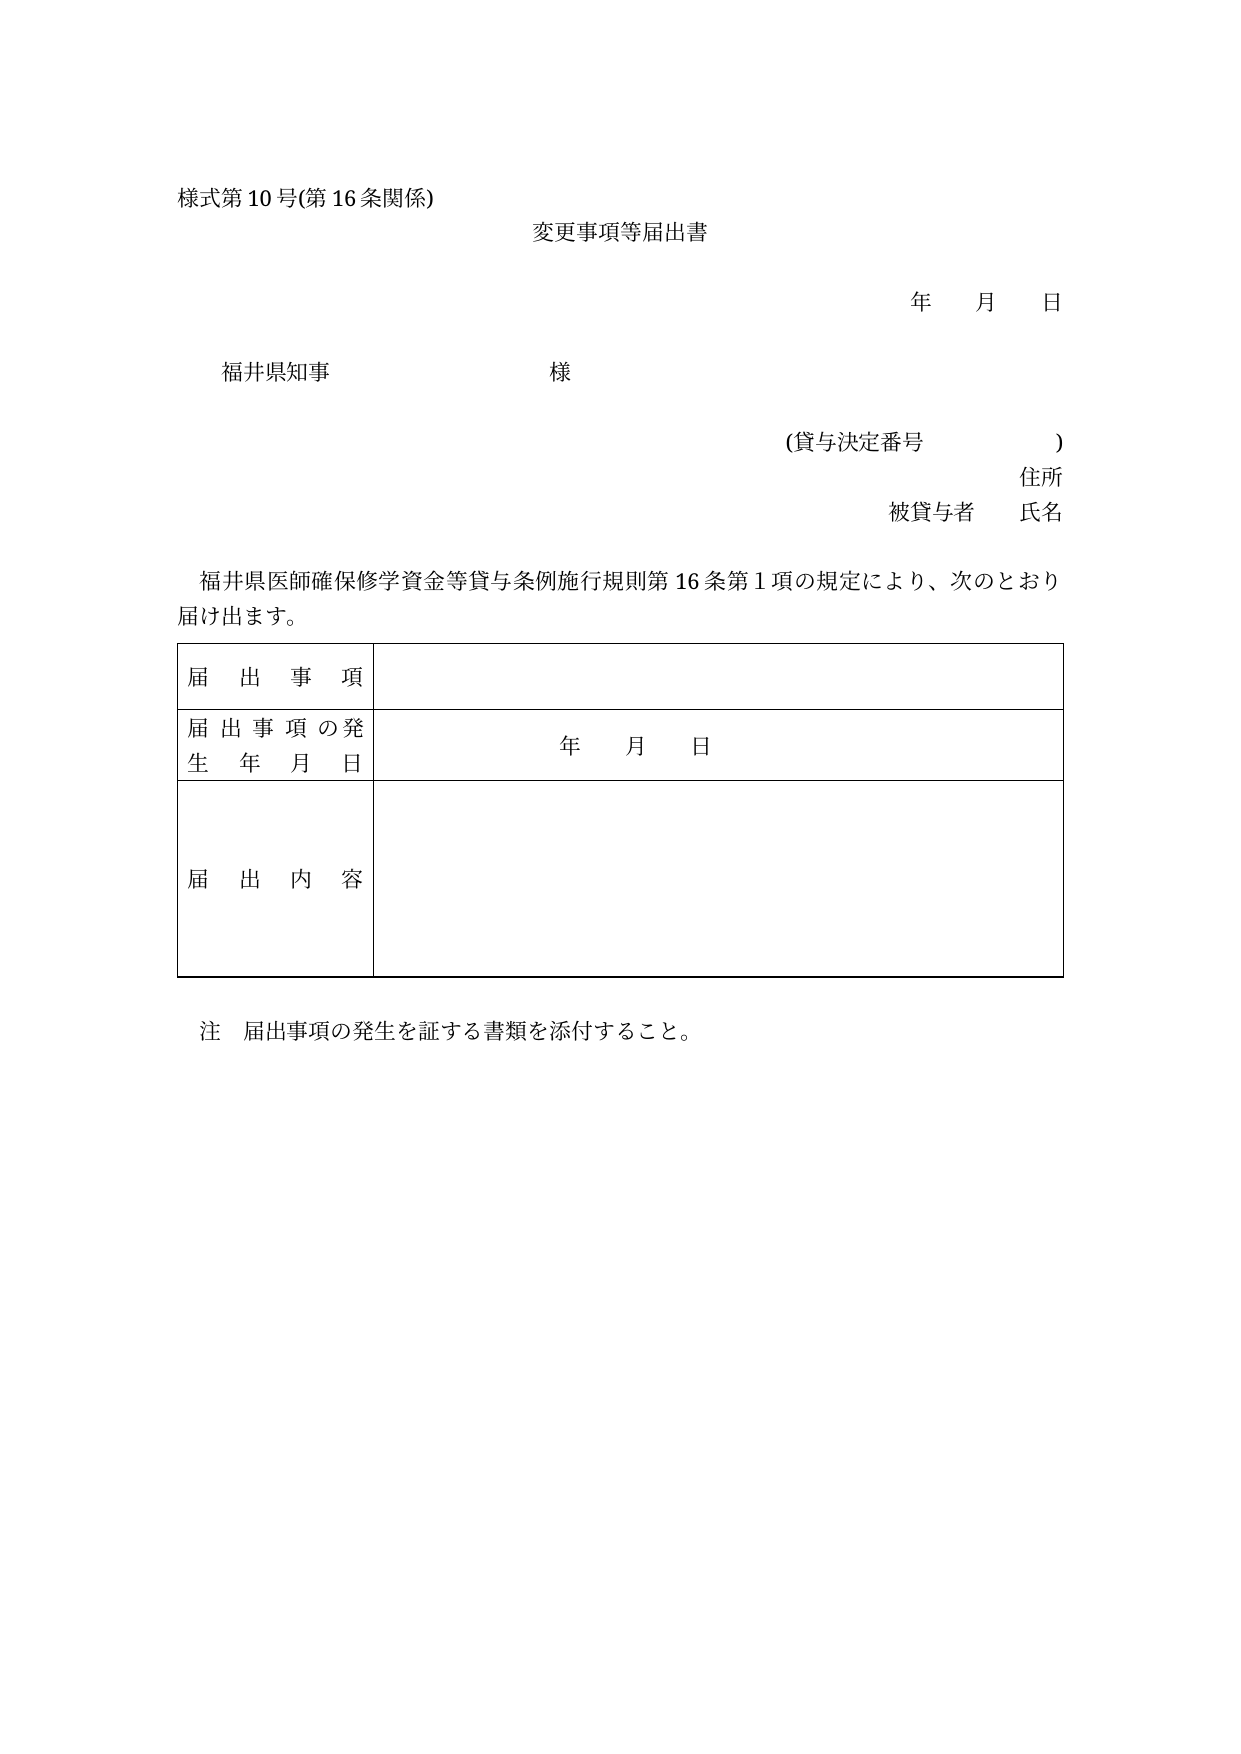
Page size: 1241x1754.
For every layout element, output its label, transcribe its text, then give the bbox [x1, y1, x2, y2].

table_cell [374, 781, 1063, 976]
text (貸与決定番号 ) [177, 423, 1063, 458]
text 年 月 日 [177, 284, 1063, 319]
table_header [374, 644, 1063, 709]
table_cell 年 月 日 [374, 710, 1063, 779]
text 変更事項等届出書 [177, 214, 1063, 249]
text 被貸与者 氏名 [177, 493, 1063, 528]
table_cell 届出事項の発生年月日 [178, 710, 373, 779]
text 様式第10号(第16条関係) [177, 179, 1063, 214]
text 福井県知事 様 [177, 353, 1063, 388]
text 住所 [177, 458, 1063, 493]
table_header 届出事項 [178, 644, 373, 709]
text 福井県医師確保修学資金等貸与条例施行規則第16条第１項の規定により、次のとおり届け出ます。 [177, 563, 1063, 633]
table_cell 届出内容 [178, 781, 373, 976]
text 注 届出事項の発生を証する書類を添付すること。 [177, 1012, 1063, 1047]
